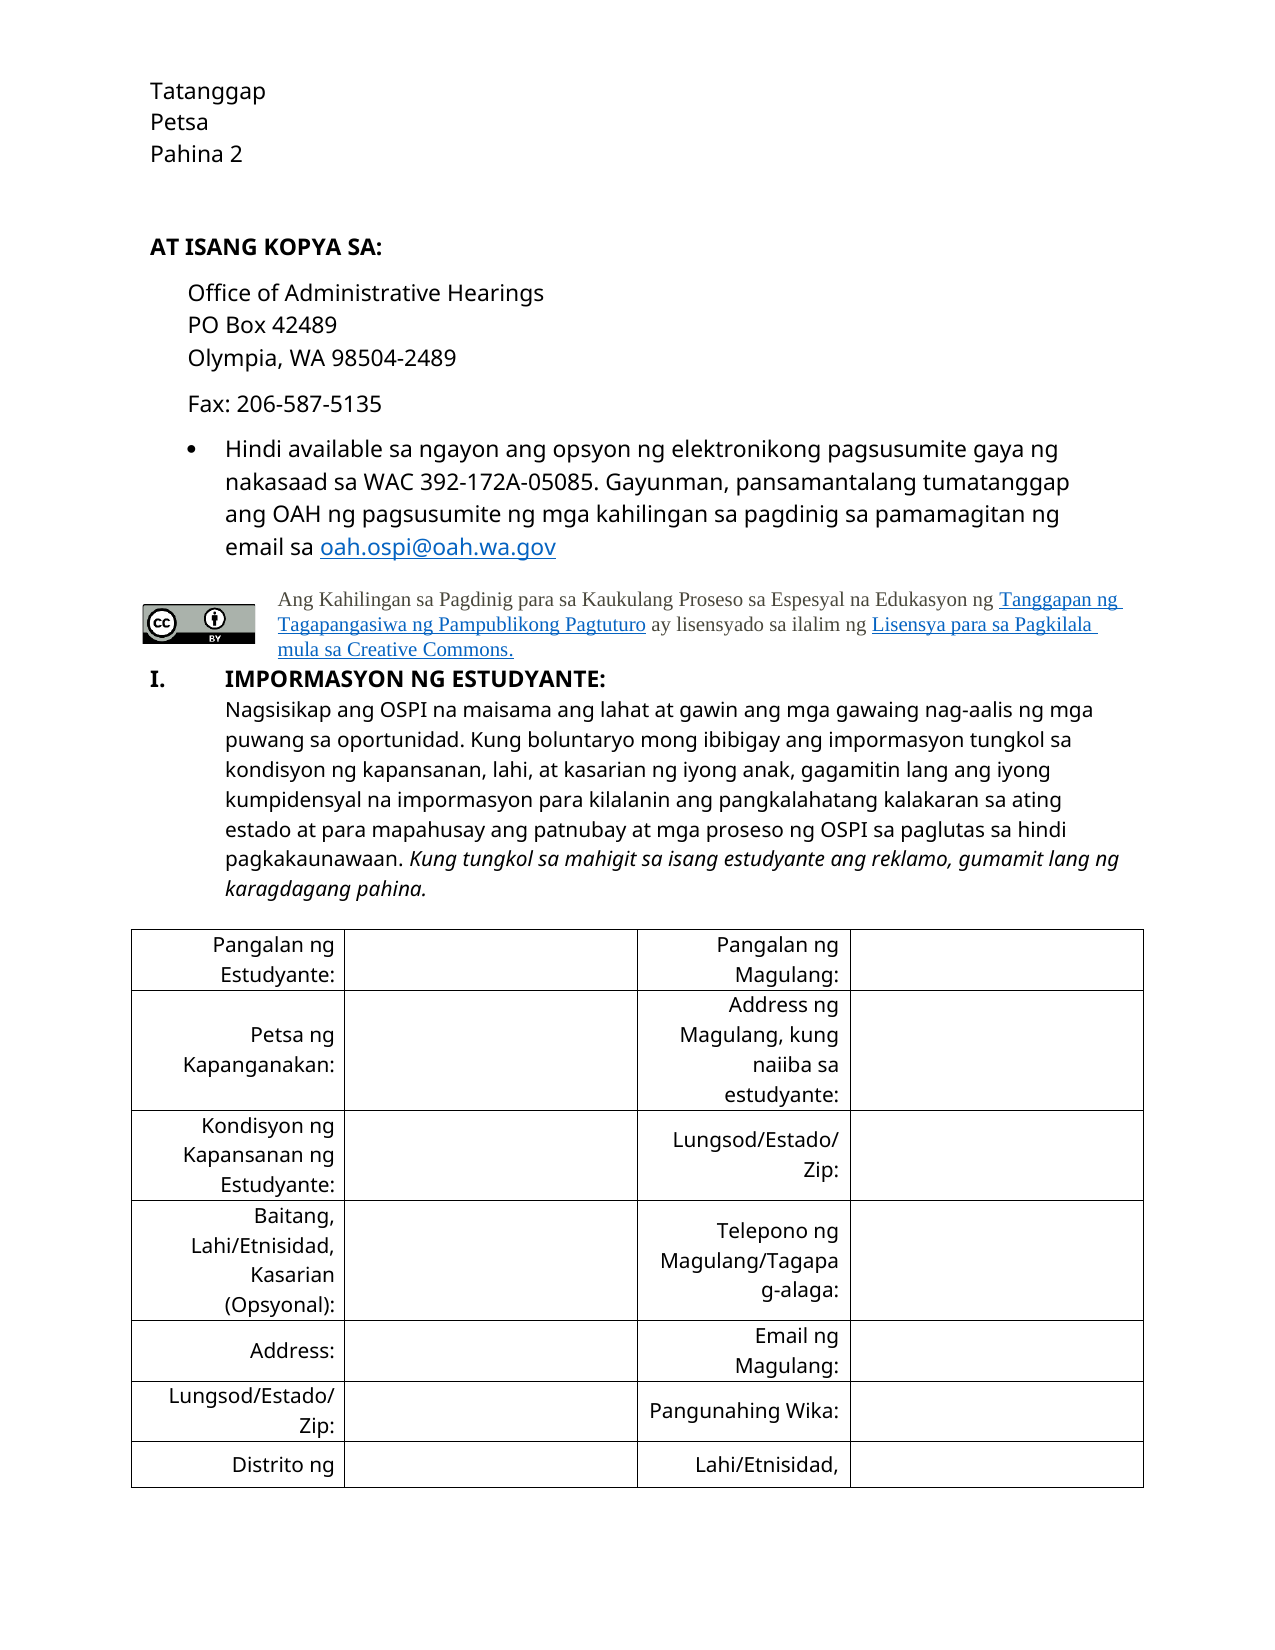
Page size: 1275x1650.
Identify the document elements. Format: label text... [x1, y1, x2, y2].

table_cell Baitang, Lahi/Etnisidad, Kasarian (Opsyonal): [132, 1201, 344, 1320]
text Nagsisikap ang OSPI na maisama ang lahat at gawin ang mga gawaing nag-aalis ng mga puwang sa oportunidad. Kung boluntaryo mong ibibigay ang impormasyon tungkol sa kondisyon ng kapansanan, lahi, at kasarian ng iyong anak, gagamitin lang ang iyong kumpidensyal na impormasyon para kilalanin ang pangkalahatang kalakaran sa ating estado at para mapahusay ang patnubay at mga proseso ng OSPI sa paglutas sa hindi pagkakaunawaan. Kung tungkol sa mahigit sa isang estudyante ang reklamo, gumamit lang ng karagdagang pahina. [225, 696, 1125, 903]
table_cell [851, 1321, 1143, 1381]
table_cell Kondisyon ng Kapansanan ng Estudyante: [132, 1111, 344, 1200]
table_header [851, 930, 1143, 989]
table_cell Pangunahing Wika: [638, 1382, 850, 1441]
table_cell Address: [132, 1321, 344, 1381]
table_header Pangalan ng Magulang: [638, 930, 850, 989]
table_cell [345, 1201, 637, 1320]
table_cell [132, 1442, 344, 1487]
table_cell Address ng Magulang, kung naiiba sa estudyante: [638, 991, 850, 1110]
picture [142, 604, 256, 644]
table_cell [345, 1442, 637, 1487]
table_cell Email ng Magulang: [638, 1321, 850, 1381]
text AT ISANG KOPYA SA: [150, 231, 1087, 262]
table_header [345, 930, 637, 989]
table_cell [851, 1382, 1143, 1441]
table_cell [851, 1442, 1143, 1487]
text Fax: 206-587-5135 [187, 387, 1087, 419]
text Office of Administrative Hearings [187, 277, 1087, 308]
list IMPORMASYON NG ESTUDYANTE: [150, 663, 1087, 694]
table_header Pangalan ng Estudyante: [132, 930, 344, 989]
table_cell [851, 1201, 1143, 1320]
table_cell [345, 1321, 637, 1381]
table_cell Petsa ng Kapanganakan: [132, 991, 344, 1110]
table_header Ang Kahilingan sa Pagdinig para sa Kaukulang Proseso sa Espesyal na Edukasyon ng Tanggapan ng Tagapangasiwa ng Pampublikong Pagtuturo ay lisensyado sa ilalim ng Lisensya para sa Pagkilala mula sa Creative Commons. [266, 587, 1134, 663]
table_cell Lungsod/Estado/Zip: [638, 1111, 850, 1200]
table_cell [345, 991, 637, 1110]
table_cell [851, 991, 1143, 1110]
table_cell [638, 1442, 850, 1487]
table_cell Lungsod/Estado/Zip: [132, 1382, 344, 1441]
table_cell [345, 1111, 637, 1200]
table_header [131, 587, 266, 663]
table_cell [345, 1382, 637, 1441]
text PO Box 42489 Olympia, WA 98504-2489 [187, 309, 1087, 373]
table_cell [851, 1111, 1143, 1200]
table_cell Telepono ng Magulang/Tagapag-alaga: [638, 1201, 850, 1320]
list Hindi available sa ngayon ang opsyon ng elektronikong pagsusumite gaya ng nakasaad sa WAC 392-172A-05085. Gayunman, pansamantalang tumatanggap ang OAH ng pagsusumite ng mga kahilingan sa pagdinig sa pamamagitan ng email sa oah.ospi@oah.wa.gov [187, 433, 1087, 562]
